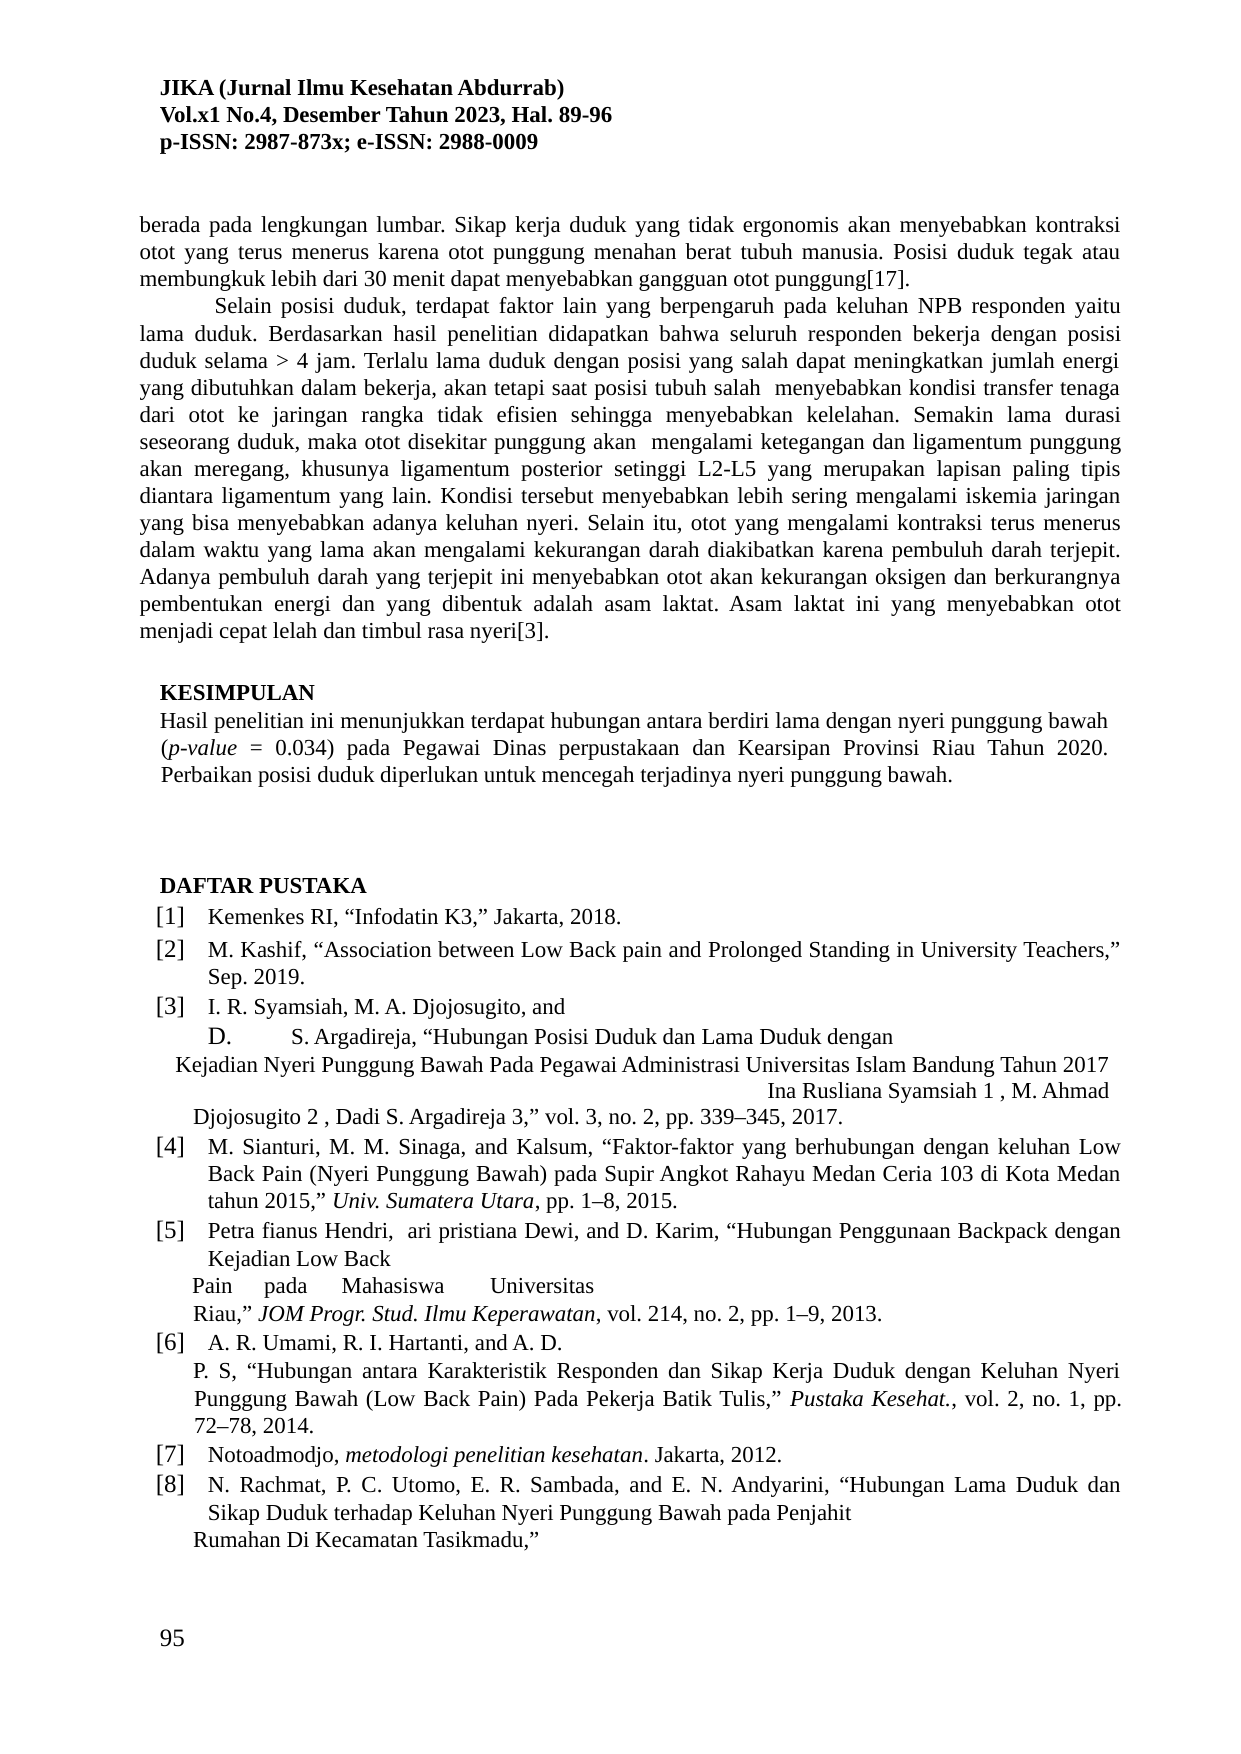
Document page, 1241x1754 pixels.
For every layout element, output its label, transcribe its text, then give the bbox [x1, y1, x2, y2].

text Selain posisi duduk, terdapat faktor lain yang berpengaruh pada keluhan NPB responden yaitu lama duduk. Berdasarkan hasil penelitian didapatkan bahwa seluruh responden bekerja dengan posisi duduk selama > 4 jam. Terlalu lama duduk dengan posisi yang salah dapat meningkatkan jumlah energi yang dibutuhkan dalam bekerja, akan tetapi saat posisi tubuh salah menyebabkan kondisi transfer tenaga dari otot ke jaringan rangka tidak efisien sehingga menyebabkan kelelahan. Semakin lama durasi seseorang duduk, maka otot disekitar punggung akan mengalami ketegangan dan ligamentum punggung akan meregang, khusunya ligamentum posterior setinggi L2-L5 yang merupakan lapisan paling tipis diantara ligamentum yang lain. Kondisi tersebut menyebabkan lebih sering mengalami iskemia jaringan yang bisa menyebabkan adanya keluhan nyeri. Selain itu, otot yang mengalami kontraksi terus menerus dalam waktu yang lama akan mengalami kekurangan darah diakibatkan karena pembuluh darah terjepit. Adanya pembuluh darah yang terjepit ini menyebabkan otot akan kekurangan oksigen dan berkurangnya pembentukan energi dan yang dibentuk adalah asam laktat. Asam laktat ini yang menyebabkan otot menjadi cepat lelah dan timbul rasa nyeri[3]. [139, 292, 1122, 644]
list N. Rachmat, P. C. Utomo, E. R. Sambada, and E. N. Andyarini, “Hubungan Lama Duduk dan Sikap Duduk terhadap Keluhan Nyeri Punggung Bawah pada Penjahit [156, 1469, 1122, 1525]
text Hasil penelitian ini menunjukkan terdapat hubungan antara berdiri lama dengan nyeri punggung bawah (p-value = 0.034) pada Pegawai Dinas perpustakaan dan Kearsipan Provinsi Riau Tahun 2020. Perbaikan posisi duduk diperlukan untuk mencegah terjadinya nyeri punggung bawah. [159, 707, 1110, 787]
list I. R. Syamsiah, M. A. Djojosugito, and [156, 991, 1122, 1020]
subtitle DAFTAR PUSTAKA [159, 873, 1122, 899]
list M. Kashif, “Association between Low Back pain and Prolonged Standing in University Teachers,” Sep. 2019. [156, 934, 1122, 990]
list S. Argadireja, “Hubungan Posisi Duduk dan Lama Duduk dengan [208, 1021, 1122, 1050]
list A. R. Umami, R. I. Hartanti, and A. D. [156, 1327, 1122, 1356]
text Pain pada Mahasiswa Universitas [141, 1272, 1122, 1298]
text P. S, “Hubungan antara Karakteristik Responden dan Sikap Kerja Duduk dengan Keluhan Nyeri Punggung Bawah (Low Back Pain) Pada Pekerja Batik Tulis,” Pustaka Kesehat., vol. 2, no. 1, pp. 72–78, 2014. [193, 1358, 1122, 1438]
list M. Sianturi, M. M. Sinaga, and Kalsum, “Faktor-faktor yang berhubungan dengan keluhan Low Back Pain (Nyeri Punggung Bawah) pada Supir Angkot Rahayu Medan Ceria 103 di Kota Medan tahun 2015,” Univ. Sumatera Utara, pp. 1–8, 2015. [156, 1131, 1122, 1214]
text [139, 211, 1122, 291]
list Kemenkes RI, “Infodatin K3,” Jakarta, 2018. [156, 901, 1122, 929]
text Riau,” JOM Progr. Stud. Ilmu Keperawatan, vol. 214, no. 2, pp. 1–9, 2013. [193, 1300, 1122, 1326]
text Djojosugito 2 , Dadi S. Argadireja 3,” vol. 3, no. 2, pp. 339–345, 2017. [193, 1103, 1122, 1130]
list Petra fianus Hendri, ari pristiana Dewi, and D. Karim, “Hubungan Penggunaan Backpack dengan Kejadian Low Back [156, 1215, 1122, 1271]
text Rumahan Di Kecamatan Tasikmadu,” [193, 1527, 1122, 1553]
subtitle KESIMPULAN [159, 679, 1122, 705]
text Kejadian Nyeri Punggung Bawah Pada Pegawai Administrasi Universitas Islam Bandung Tahun 2017 Ina Rusliana Syamsiah 1 , M. Ahmad [141, 1051, 1109, 1103]
list Notoadmodjo, metodologi penelitian kesehatan. Jakarta, 2012. [156, 1439, 1122, 1468]
